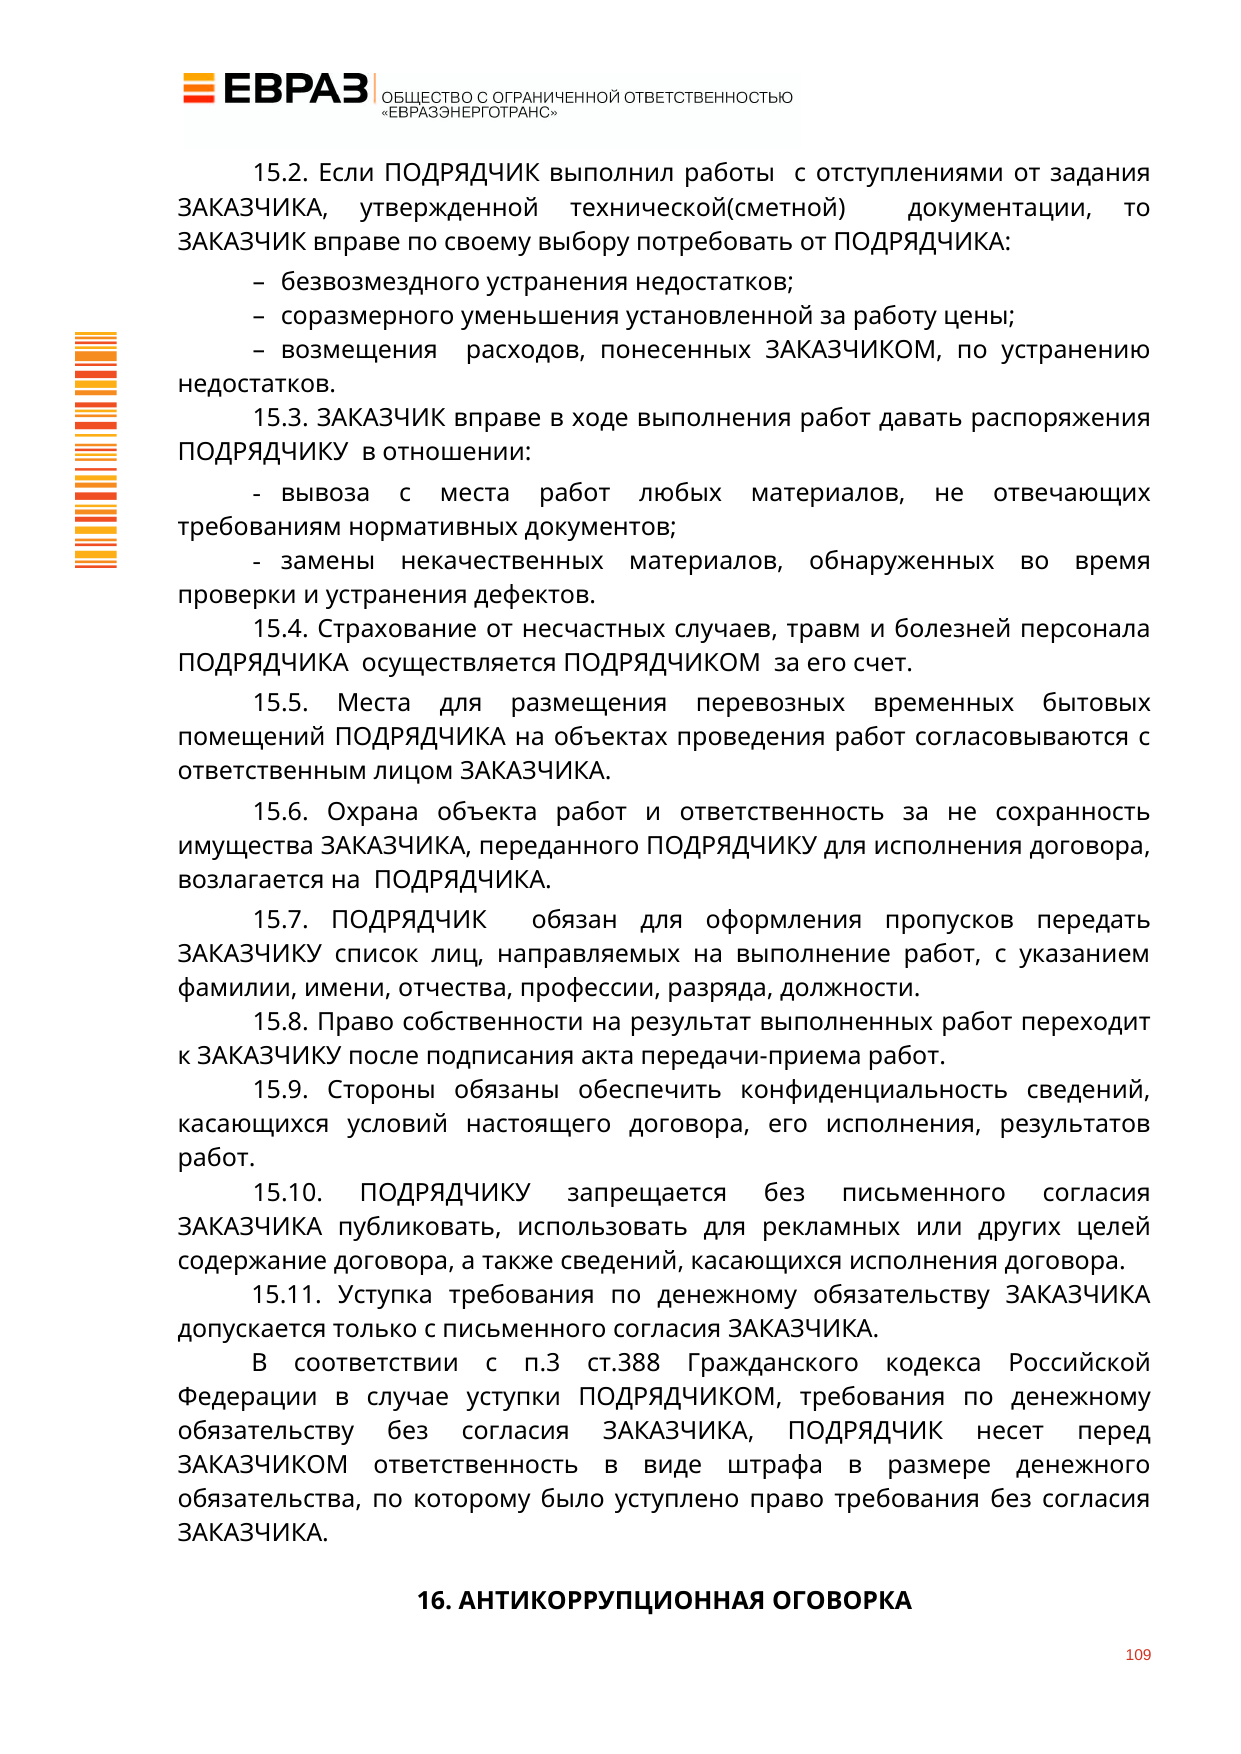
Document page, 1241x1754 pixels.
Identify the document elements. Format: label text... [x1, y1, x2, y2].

text 15.11. Уступка требования по денежному обязательству ЗАКАЗЧИКА допускается только с письменного согласия ЗАКАЗЧИКА. [177, 1276, 1152, 1344]
picture [183, 73, 801, 149]
text 15.2. Если ПОДРЯДЧИК выполнил работы с отступлениями от задания ЗАКАЗЧИКА, утвержденной технической(сметной) документации, то ЗАКАЗЧИК вправе по своему выбору потребовать от ПОДРЯДЧИКА: [177, 155, 1152, 257]
text 15.9. Стороны обязаны обеспечить конфиденциальность сведений, касающихся условий настоящего договора, его исполнения, результатов работ. [177, 1072, 1152, 1174]
text 15.7. ПОДРЯДЧИК обязан для оформления пропусков передать ЗАКАЗЧИКУ список лиц, направляемых на выполнение работ, с указанием фамилии, имени, отчества, профессии, разряда, должности. [177, 902, 1152, 1004]
text В соответствии с п.3 ст.388 Гражданского кодекса Российской Федерации в случае уступки ПОДРЯДЧИКОМ, требования по денежному обязательству без согласия ЗАКАЗЧИКА, ПОДРЯДЧИК несет перед ЗАКАЗЧИКОМ ответственность в виде штрафа в размере денежного обязательства, по которому было уступлено право требования без согласия ЗАКАЗЧИКА. [177, 1344, 1152, 1549]
list безвозмездного устранения недостатков; [177, 263, 1152, 298]
list вывоза с места работ любых материалов, не отвечающих требованиям нормативных документов; [177, 474, 1152, 542]
text 15.4. Страхование от несчастных случаев, травм и болезней персонала ПОДРЯДЧИКА осуществляется ПОДРЯДЧИКОМ за его счет. [177, 610, 1152, 678]
text 15.8. Право собственности на результат выполненных работ переходит к ЗАКАЗЧИКУ после подписания акта передачи-приема работ. [177, 1004, 1152, 1072]
text 15.5. Места для размещения перевозных временных бытовых помещений ПОДРЯДЧИКА на объектах проведения работ согласовываются с ответственным лицом ЗАКАЗЧИКА. [177, 685, 1152, 787]
text 15.10. ПОДРЯДЧИКУ запрещается без письменного согласия ЗАКАЗЧИКА публиковать, использовать для рекламных или других целей содержание договора, а также сведений, касающихся исполнения договора. [177, 1174, 1152, 1276]
text 15.3. ЗАКАЗЧИК вправе в ходе выполнения работ давать распоряжения ПОДРЯДЧИКУ в отношении: [177, 400, 1152, 468]
list соразмерного уменьшения установленной за работу цены; [177, 298, 1152, 332]
list возмещения расходов, понесенных ЗАКАЗЧИКОМ, по устранению недостатков. [177, 332, 1152, 400]
text 15.6. Охрана объекта работ и ответственность за не сохранность имущества ЗАКАЗЧИКА, переданного ПОДРЯДЧИКУ для исполнения договора, возлагается на ПОДРЯДЧИКА. [177, 793, 1152, 895]
picture [75, 332, 117, 568]
list 16. АНТИКОРРУПЦИОННАЯ ОГОВОРКА [177, 1583, 1152, 1617]
list замены некачественных материалов, обнаруженных во время проверки и устранения дефектов. [177, 542, 1152, 610]
